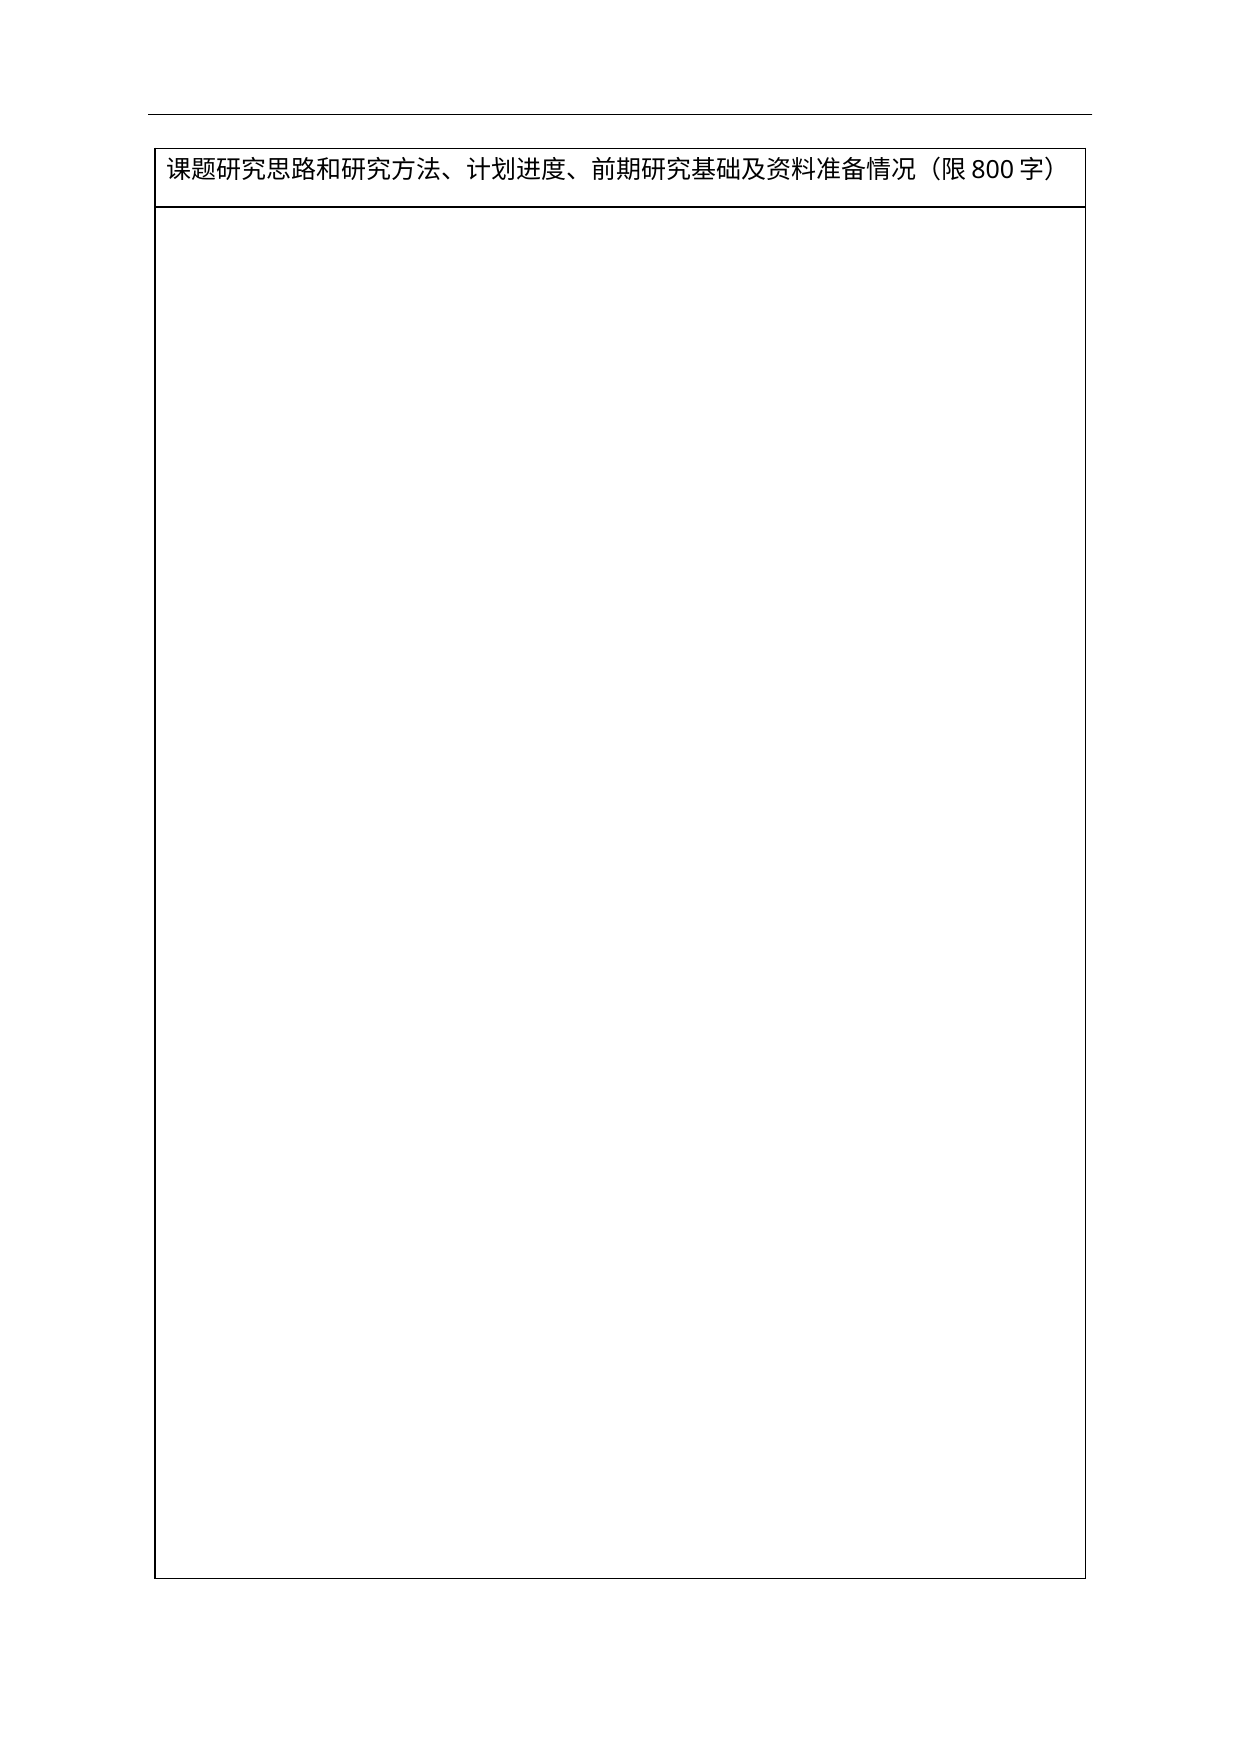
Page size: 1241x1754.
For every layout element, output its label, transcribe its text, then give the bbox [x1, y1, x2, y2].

table_cell 课题研究思路和研究方法、计划进度、前期研究基础及资料准备情况（限800字） [156, 149, 1085, 206]
table_cell [156, 208, 1085, 1577]
